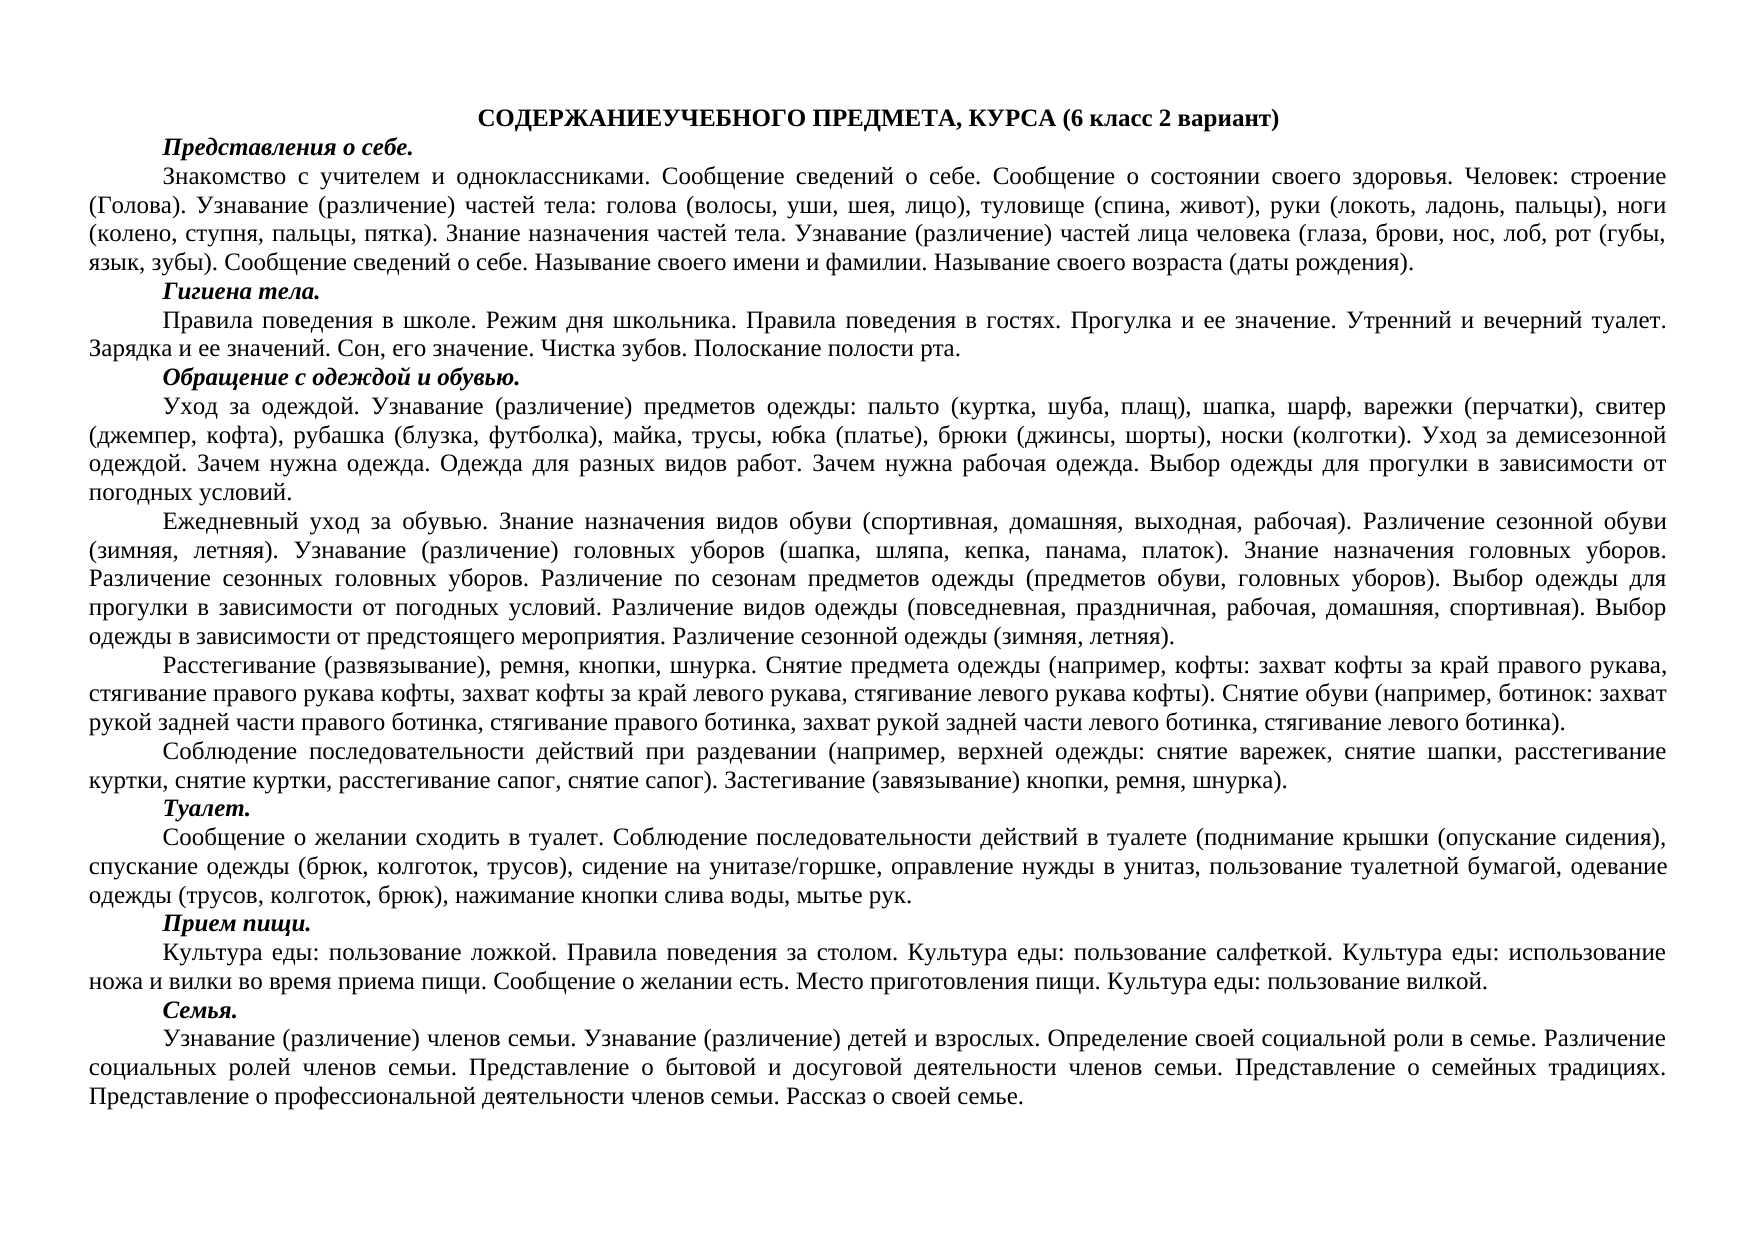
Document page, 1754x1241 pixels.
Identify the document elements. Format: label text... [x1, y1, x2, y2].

text Ежедневный уход за обувью. Знание назначения видов обуви (спортивная, домашняя, выходная, рабочая). Различение сезонной обуви (зимняя, летняя). Узнавание (различение) головных уборов (шапка, шляпа, кепка, панама, платок). Знание назначения головных уборов. Различение сезонных головных уборов. Различение по сезонам предметов одежды (предметов обуви, головных уборов). Выбор одежды для прогулки в зависимости от погодных условий. Различение видов одежды (повседневная, праздничная, рабочая, домашняя, спортивная). Выбор одежды в зависимости от предстоящего мероприятия. Различение сезонной одежды (зимняя, летняя). [89, 506, 1668, 650]
text Правила поведения в школе. Режим дня школьника. Правила поведения в гостях. Прогулка и ее значение. Утренний и вечерний туалет. Зарядка и ее значений. Сон, его значение. Чистка зубов. Полоскание полости рта. [89, 305, 1668, 362]
text Культура еды: пользование ложкой. Правила поведения за столом. Культура еды: пользование салфеткой. Культура еды: использование ножа и вилки во время приема пищи. Сообщение о желании есть. Место приготовления пищи. Культура еды: пользование вилкой. [89, 937, 1668, 995]
text Сообщение о желании сходить в туалет. Соблюдение последовательности действий в туалете (поднимание крышки (опускание сидения), спускание одежды (брюк, колготок, трусов), сидение на унитазе/горшке, оправление нужды в унитаз, пользование туалетной бумагой, одевание одежды (трусов, колготок, брюк), нажимание кнопки слива воды, мытье рук. [89, 822, 1668, 908]
text Соблюдение последовательности действий при раздевании (например, верхней одежды: снятие варежек, снятие шапки, расстегивание куртки, снятие куртки, расстегивание сапог, снятие сапог). Застегивание (завязывание) кнопки, ремня, шнурка). [89, 736, 1668, 793]
text Знакомство с учителем и одноклассниками. Сообщение сведений о себе. Сообщение о состоянии своего здоровья. Человек: строение (Голова). Узнавание (различение) частей тела: голова (волосы, уши, шея, лицо), туловище (спина, живот), руки (локоть, ладонь, пальцы), ноги (колено, ступня, пальцы, пятка). Знание назначения частей тела. Узнавание (различение) частей лица человека (глаза, брови, нос, лоб, рот (губы, язык, зубы). Сообщение сведений о себе. Называние своего имени и фамилии. Называние своего возраста (даты рождения). [89, 161, 1668, 276]
text Узнавание (различение) членов семьи. Узнавание (различение) детей и взрослых. Определение своей социальной роли в семье. Различение социальных ролей членов семьи. Представление о бытовой и досуговой деятельности членов семьи. Представление о семейных традициях. Представление о профессиональной деятельности членов семьи. Рассказ о своей семье. [89, 1023, 1668, 1110]
text Туалет. [89, 793, 1668, 822]
text Прием пищи. [89, 908, 1668, 937]
text Представления о себе. [89, 132, 1668, 161]
text СОДЕРЖАНИЕУЧЕБНОГО ПРЕДМЕТА, КУРСА (6 класс 2 вариант) [89, 103, 1668, 132]
text Обращение с одеждой и обувью. [89, 362, 1668, 391]
text Гигиена тела. [89, 276, 1668, 305]
text Расстегивание (развязывание), ремня, кнопки, шнурка. Снятие предмета одежды (например, кофты: захват кофты за край правого рукава, стягивание правого рукава кофты, захват кофты за край левого рукава, стягивание левого рукава кофты). Снятие обуви (например, ботинок: захват рукой задней части правого ботинка, стягивание правого ботинка, захват рукой задней части левого ботинка, стягивание левого ботинка). [89, 650, 1668, 736]
text Уход за одеждой. Узнавание (различение) предметов одежды: пальто (куртка, шуба, плащ), шапка, шарф, варежки (перчатки), свитер (джемпер, кофта), рубашка (блузка, футболка), майка, трусы, юбка (платье), брюки (джинсы, шорты), носки (колготки). Уход за демисезонной одеждой. Зачем нужна одежда. Одежда для разных видов работ. Зачем нужна рабочая одежда. Выбор одежды для прогулки в зависимости от погодных условий. [89, 391, 1668, 506]
text Семья. [89, 995, 1668, 1023]
